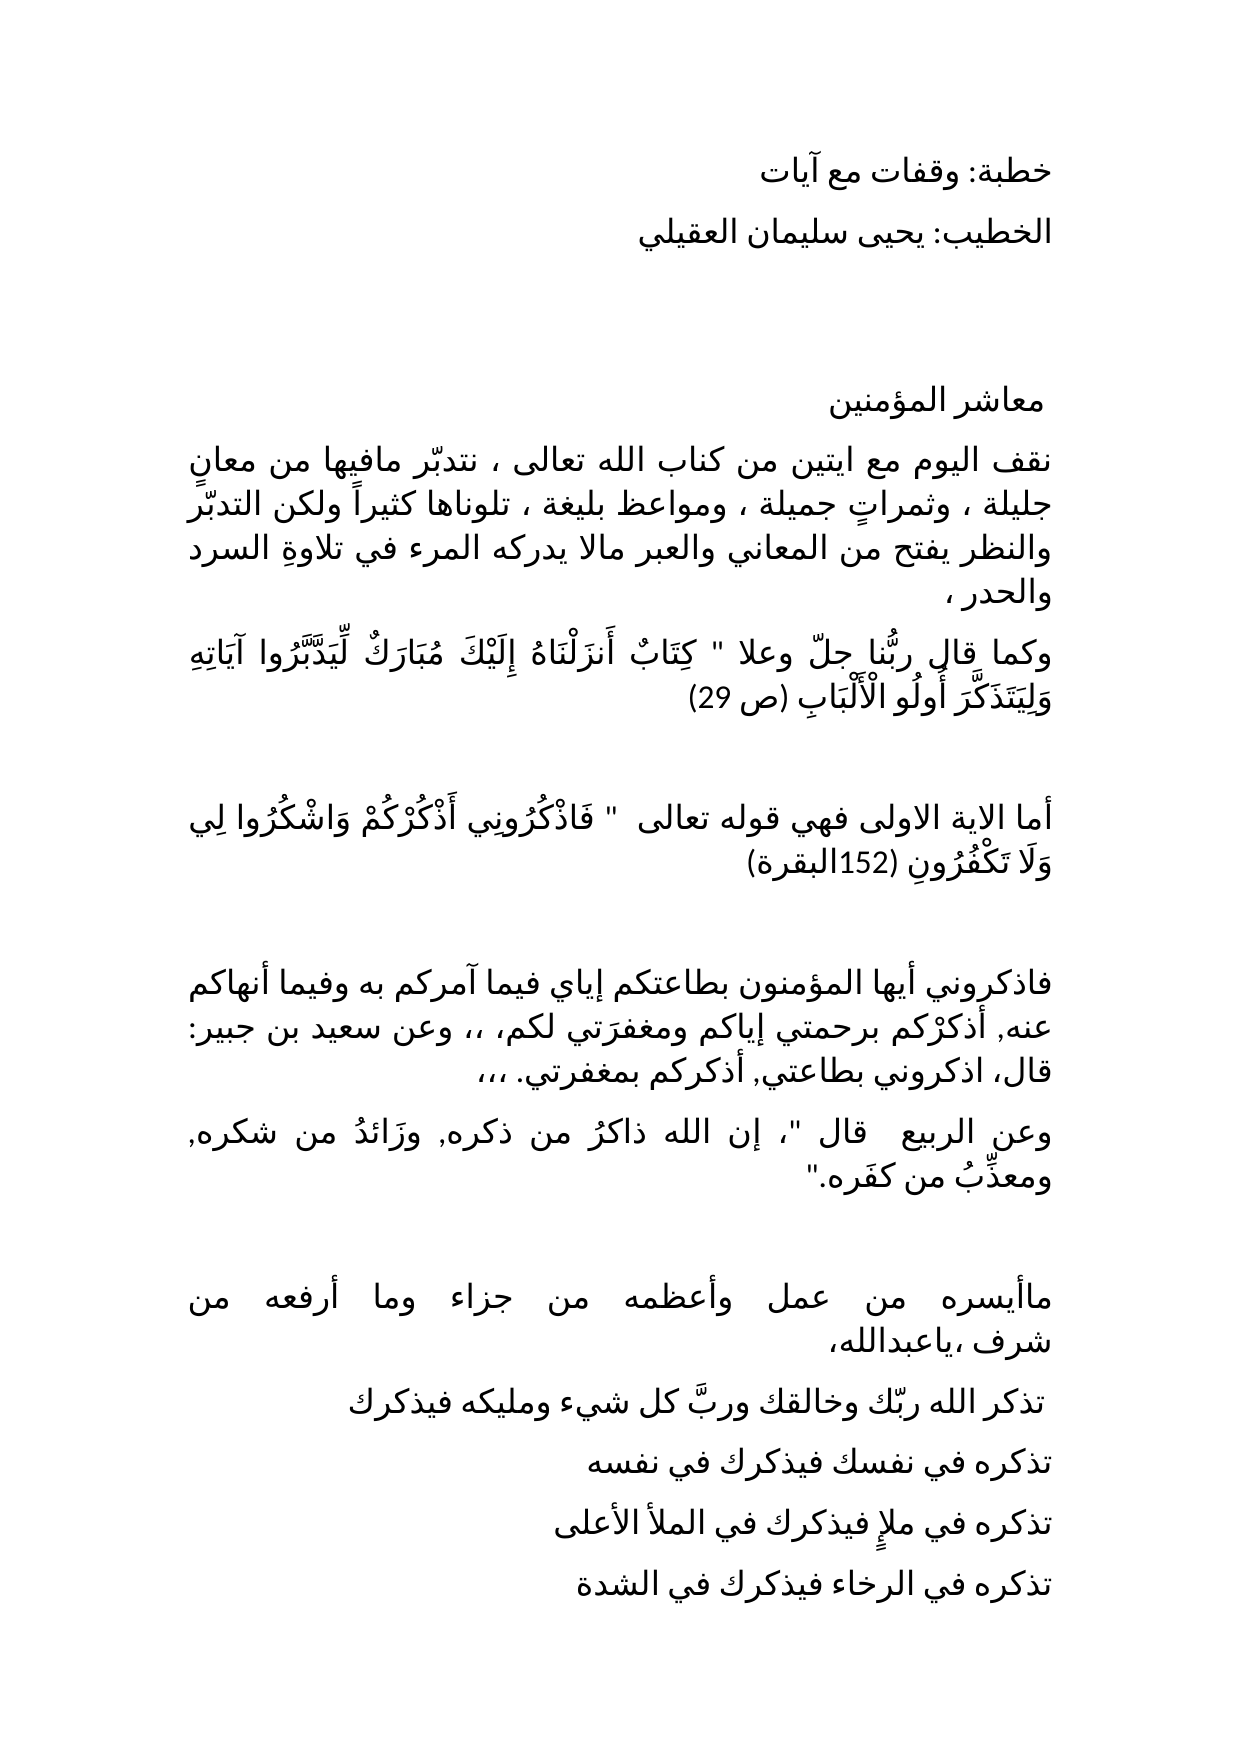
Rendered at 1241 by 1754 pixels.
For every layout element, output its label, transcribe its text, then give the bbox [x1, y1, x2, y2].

text الخطيب: يحيى سليمان العقيلي [187, 211, 1053, 251]
text تذكره في نفسك فيذكرك في نفسه [187, 1441, 1053, 1482]
text تذكر الله ربّك وخالقك وربَّ كل شيء ومليكه فيذكرك [187, 1381, 1053, 1421]
text وعن الربيع قال "، إن الله ذاكرُ من ذكره, وزَائدُ من شكره, ومعذِّبُ من كفَره." [187, 1111, 1053, 1196]
text أما الاية الاولى فهي قوله تعالى " فَاذْكُرُونِي أَذْكُرْكُمْ وَاشْكُرُوا لِي وَلَا تَكْفُرُونِ (152البقرة) [187, 797, 1053, 882]
text فاذكروني أيها المؤمنون بطاعتكم إياي فيما آمركم به وفيما أنهاكم عنه, أذكرْكم برحمتي إياكم ومغفرَتي لكم، ،، وعن سعيد بن جبير: قال، اذكروني بطاعتي, أذكركم بمغفرتي. ،،، [187, 962, 1053, 1091]
text وكما قال ربُّنا جلّ وعلا " كِتَابٌ أَنزَلْنَاهُ إِلَيْكَ مُبَارَكٌ لِّيَدَّبَّرُوا آيَاتِهِ وَلِيَتَذَكَّرَ أُولُو الْأَلْبَابِ (ص 29) [187, 632, 1053, 717]
text معاشر المؤمنين [187, 379, 1053, 419]
text ماأيسره من عمل وأعظمه من جزاء وما أرفعه من شرف ،ياعبدالله، [187, 1276, 1053, 1361]
text نقف اليوم مع ايتين من كناب الله تعالى ، نتدبّر مافيها من معانٍ جليلة ، وثمراتٍ جميلة ، ومواعظ بليغة ، تلوناها كثيراً ولكن التدبّر والنظر يفتح من المعاني والعبر مالا يدركه المرء في تلاوةِ السرد والحدر ، [187, 439, 1053, 612]
text تذكره في الرخاء فيذكرك في الشدة [187, 1562, 1053, 1603]
text تذكره في ملإٍ فيذكرك في الملأ الأعلى [187, 1502, 1053, 1543]
text خطبة: وقفات مع آيات [187, 150, 1053, 191]
